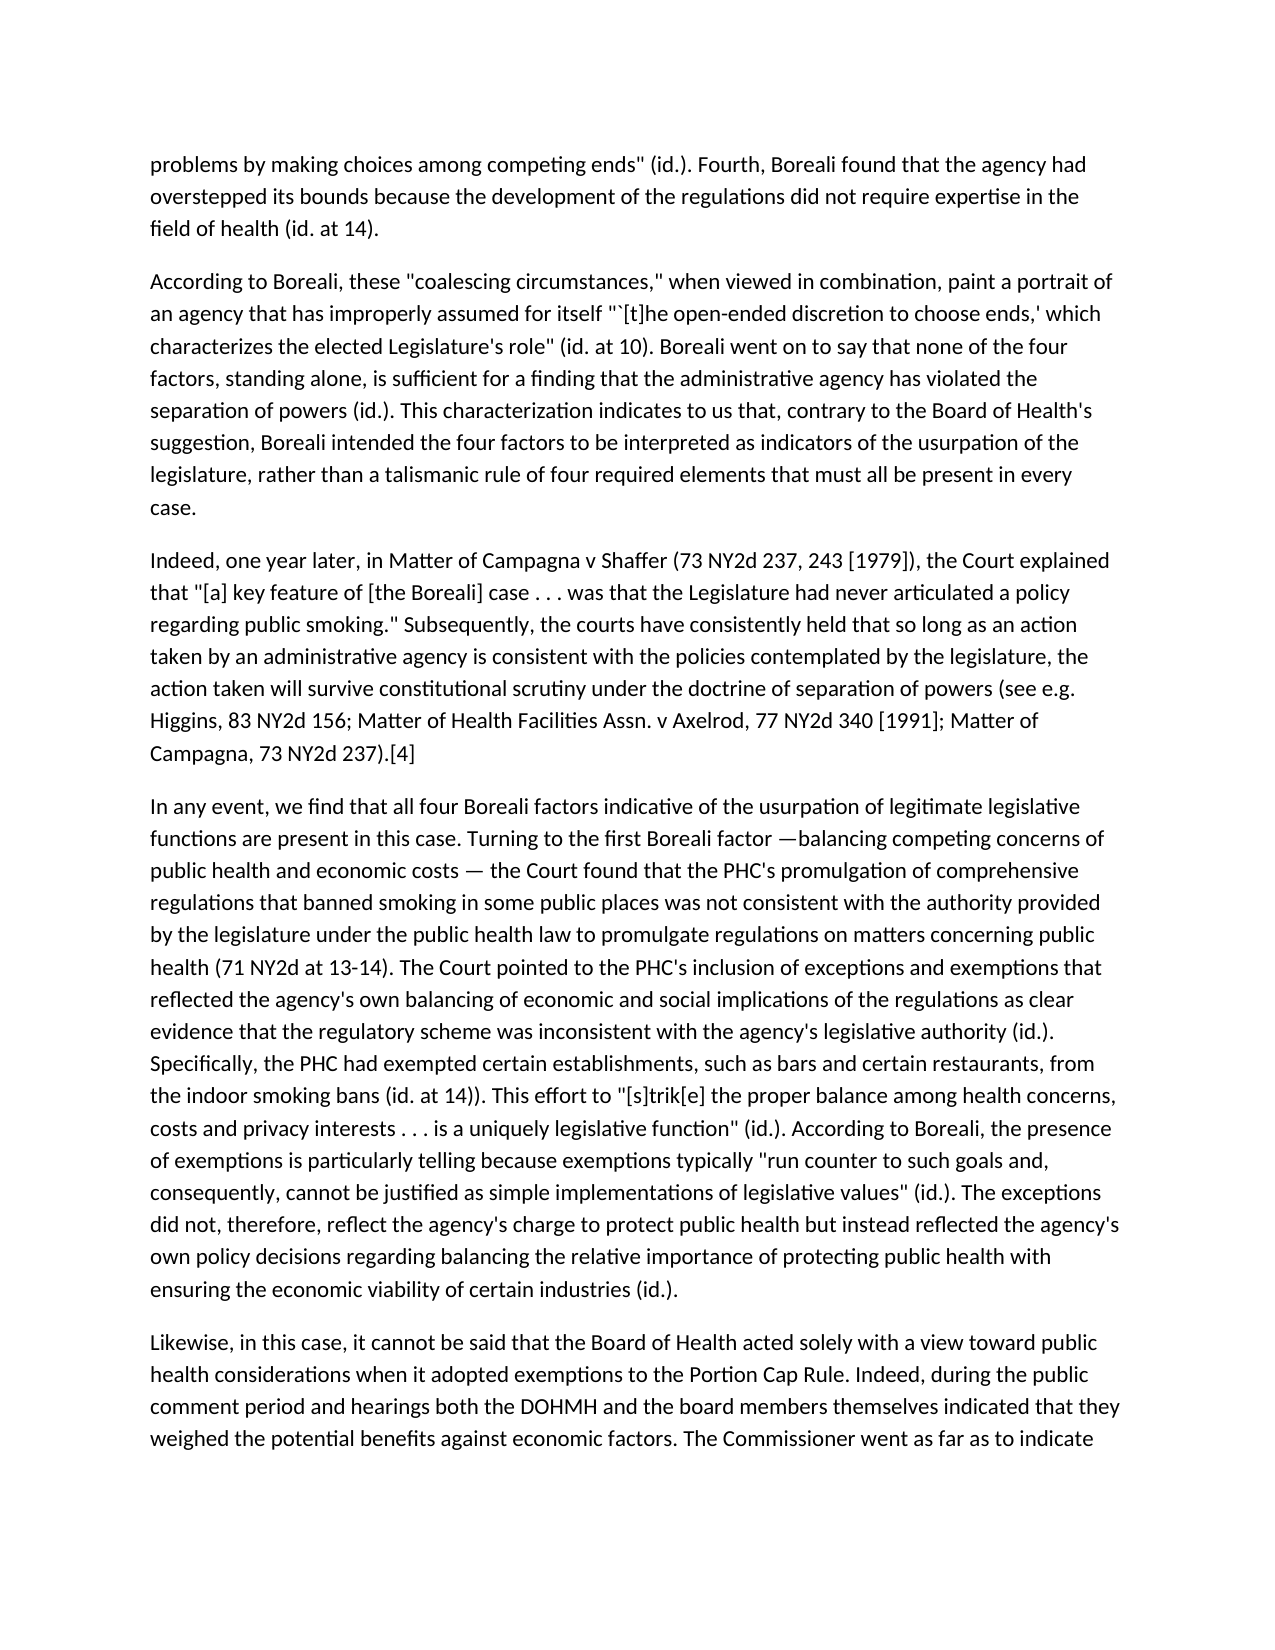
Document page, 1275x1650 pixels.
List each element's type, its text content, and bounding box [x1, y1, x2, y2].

text In any event, we find that all four Boreali factors indicative of the usurpation of legitimate legislative functions are present in this case. Turning to the first Boreali factor —balancing competing concerns of public health and economic costs — the Court found that the PHC's promulgation of comprehensive regulations that banned smoking in some public places was not consistent with the authority provided by the legislature under the public health law to promulgate regulations on matters concerning public health (71 NY2d at 13-14). The Court pointed to the PHC's inclusion of exceptions and exemptions that reflected the agency's own balancing of economic and social implications of the regulations as clear evidence that the regulatory scheme was inconsistent with the agency's legislative authority (id.). Specifically, the PHC had exempted certain establishments, such as bars and certain restaurants, from the indoor smoking bans (id. at 14)). This effort to "[s]trik[e] the proper balance among health concerns, costs and privacy interests . . . is a uniquely legislative function" (id.). According to Boreali, the presence of exemptions is particularly telling because exemptions typically "run counter to such goals and, consequently, cannot be justified as simple implementations of legislative values" (id.). The exceptions did not, therefore, reflect the agency's charge to protect public health but instead reflected the agency's own policy decisions regarding balancing the relative importance of protecting public health with ensuring the economic viability of certain industries (id.). [150, 792, 1125, 1303]
text Indeed, one year later, in Matter of Campagna v Shaffer (73 NY2d 237, 243 [1979]), the Court explained that "[a] key feature of [the Boreali] case . . . was that the Legislature had never articulated a policy regarding public smoking." Subsequently, the courts have consistently held that so long as an action taken by an administrative agency is consistent with the policies contemplated by the legislature, the action taken will survive constitutional scrutiny under the doctrine of separation of powers (see e.g. Higgins, 83 NY2d 156; Matter of Health Facilities Assn. v Axelrod, 77 NY2d 340 [1991]; Matter of Campagna, 73 NY2d 237).[4] [150, 546, 1125, 767]
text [150, 150, 1125, 242]
text According to Boreali, these "coalescing circumstances," when viewed in combination, paint a portrait of an agency that has improperly assumed for itself "`[t]he open-ended discretion to choose ends,' which characterizes the elected Legislature's role" (id. at 10). Boreali went on to say that none of the four factors, standing alone, is sufficient for a finding that the administrative agency has violated the separation of powers (id.). This characterization indicates to us that, contrary to the Board of Health's suggestion, Boreali intended the four factors to be interpreted as indicators of the usurpation of the legislature, rather than a talismanic rule of four required elements that must all be present in every case. [150, 267, 1125, 521]
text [150, 1328, 1125, 1452]
